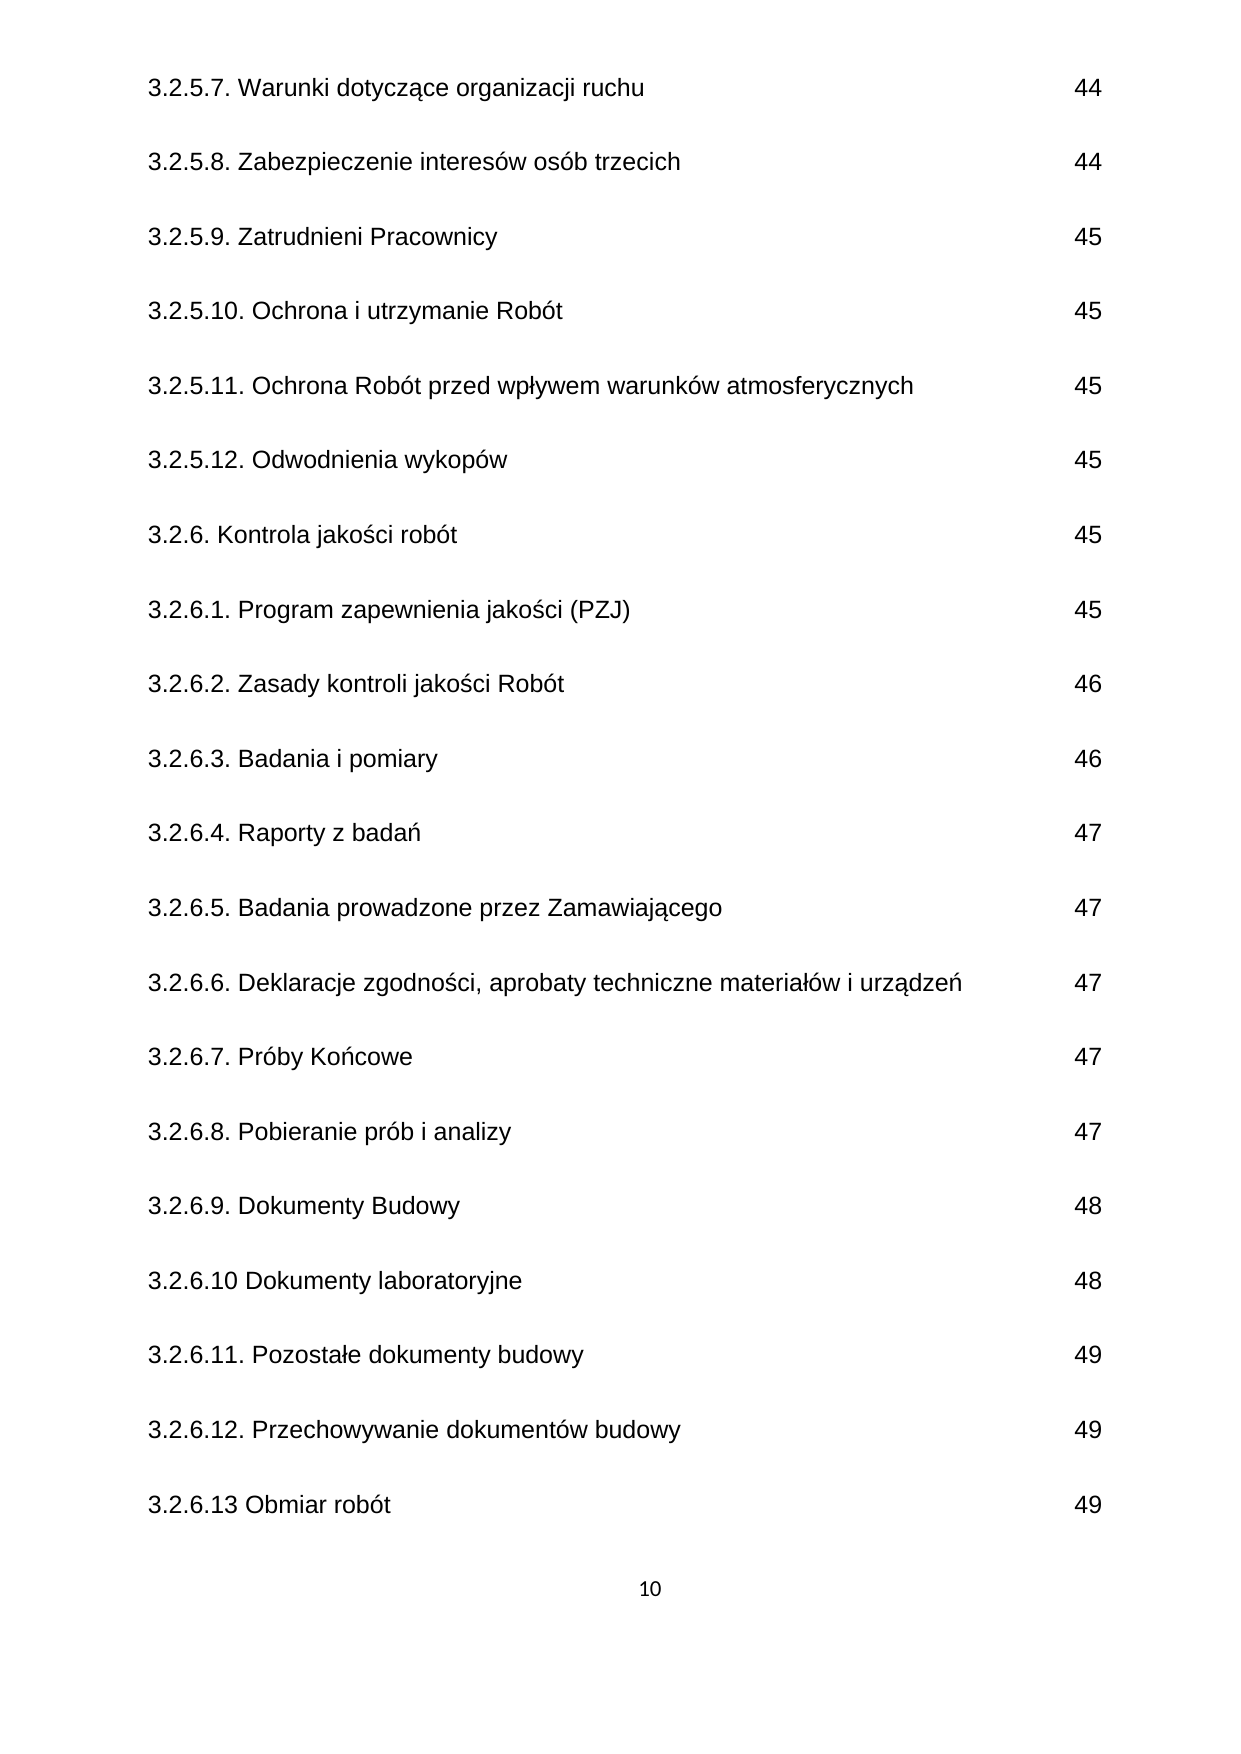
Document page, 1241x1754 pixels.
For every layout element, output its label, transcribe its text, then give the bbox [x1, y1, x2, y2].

table_cell 49 [1063, 1402, 1166, 1476]
table_cell 3.2.6.5. Badania prowadzone przez Zamawiającego [137, 880, 1063, 954]
table_cell 45 [1063, 283, 1166, 357]
table_cell 3.2.6.3. Badania i pomiary [137, 730, 1063, 805]
table_cell 48 [1063, 1253, 1166, 1327]
table_cell 45 [1063, 358, 1166, 432]
table_cell 3.2.6.7. Próby Końcowe [137, 1029, 1063, 1103]
table_cell 47 [1063, 880, 1166, 954]
table_cell 47 [1063, 954, 1166, 1029]
table_cell 45 [1063, 208, 1166, 283]
table_cell 3.2.5.10. Ochrona i utrzymanie Robót [137, 283, 1063, 357]
table_cell 45 [1063, 507, 1166, 581]
table_cell 3.2.6.9. Dokumenty Budowy [137, 1178, 1063, 1252]
table_cell 47 [1063, 1029, 1166, 1103]
table_cell 3.2.6. Kontrola jakości robót [137, 507, 1063, 581]
table_cell 3.2.5.9. Zatrudnieni Pracownicy [137, 208, 1063, 283]
table_cell 3.2.5.11. Ochrona Robót przed wpływem warunków atmosferycznych [137, 358, 1063, 432]
table_cell 49 [1063, 1327, 1166, 1402]
table_cell 3.2.6.12. Przechowywanie dokumentów budowy [137, 1402, 1063, 1476]
table_cell 44 [1063, 59, 1166, 134]
table_cell 3.2.6.10 Dokumenty laboratoryjne [137, 1253, 1063, 1327]
table_cell 46 [1063, 730, 1166, 805]
table_cell 3.2.6.6. Deklaracje zgodności, aprobaty techniczne materiałów i urządzeń [137, 954, 1063, 1029]
table_cell 45 [1063, 581, 1166, 656]
table_cell 44 [1063, 134, 1166, 208]
table_cell 3.2.5.7. Warunki dotyczące organizacji ruchu [137, 59, 1063, 134]
table_cell 46 [1063, 656, 1166, 730]
table_cell 3.2.6.1. Program zapewnienia jakości (PZJ) [137, 581, 1063, 656]
table_cell 3.2.6.13 Obmiar robót [137, 1476, 1063, 1551]
table_cell 48 [1063, 1178, 1166, 1252]
table_cell 3.2.6.8. Pobieranie prób i analizy [137, 1103, 1063, 1178]
table_cell 3.2.6.2. Zasady kontroli jakości Robót [137, 656, 1063, 730]
table_cell 3.2.5.8. Zabezpieczenie interesów osób trzecich [137, 134, 1063, 208]
table_cell 3.2.6.11. Pozostałe dokumenty budowy [137, 1327, 1063, 1402]
table_cell 47 [1063, 1103, 1166, 1178]
table_cell 45 [1063, 432, 1166, 507]
table_cell 3.2.5.12. Odwodnienia wykopów [137, 432, 1063, 507]
table_cell 49 [1063, 1476, 1166, 1551]
table_cell 3.2.6.4. Raporty z badań [137, 805, 1063, 879]
table_cell 47 [1063, 805, 1166, 879]
